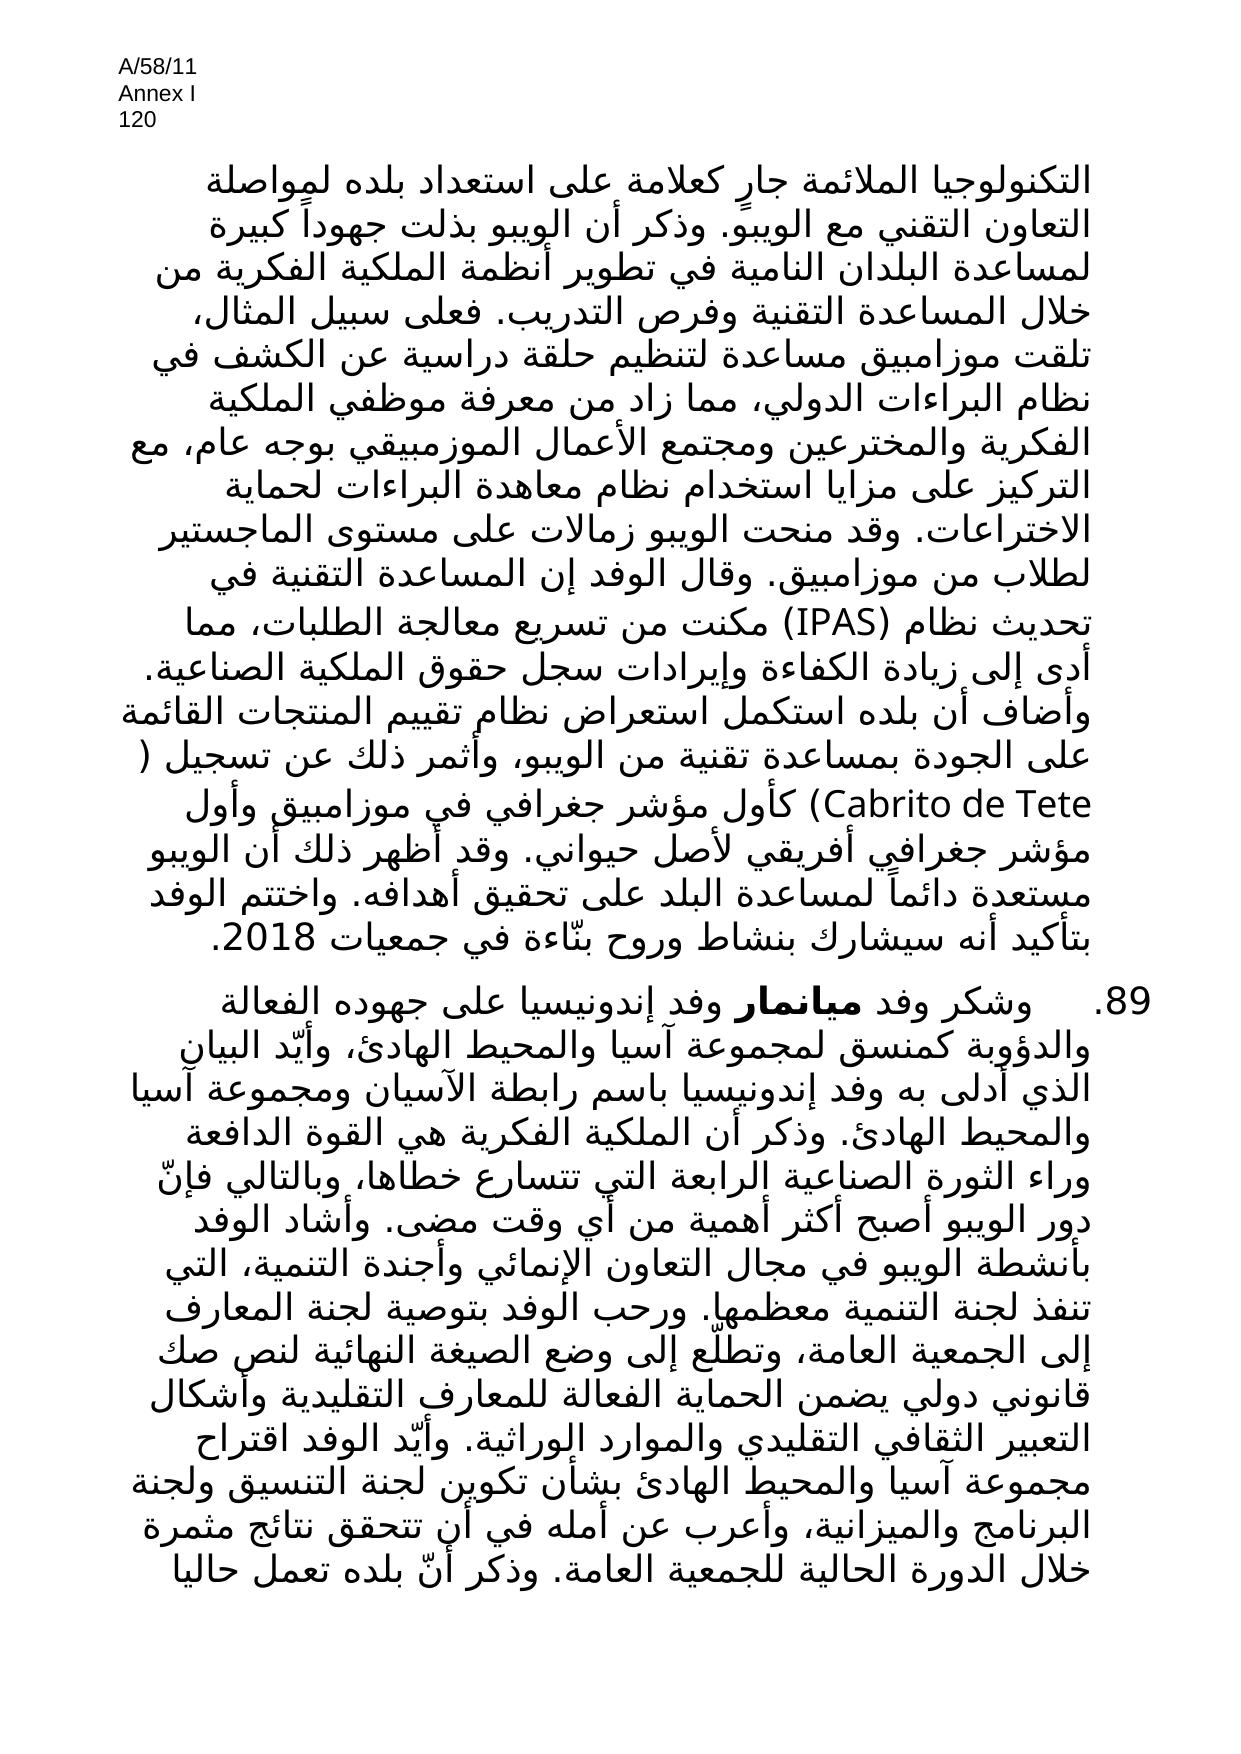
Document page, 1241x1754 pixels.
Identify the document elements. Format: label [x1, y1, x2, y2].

text [118, 980, 1092, 1591]
text [118, 158, 1092, 959]
